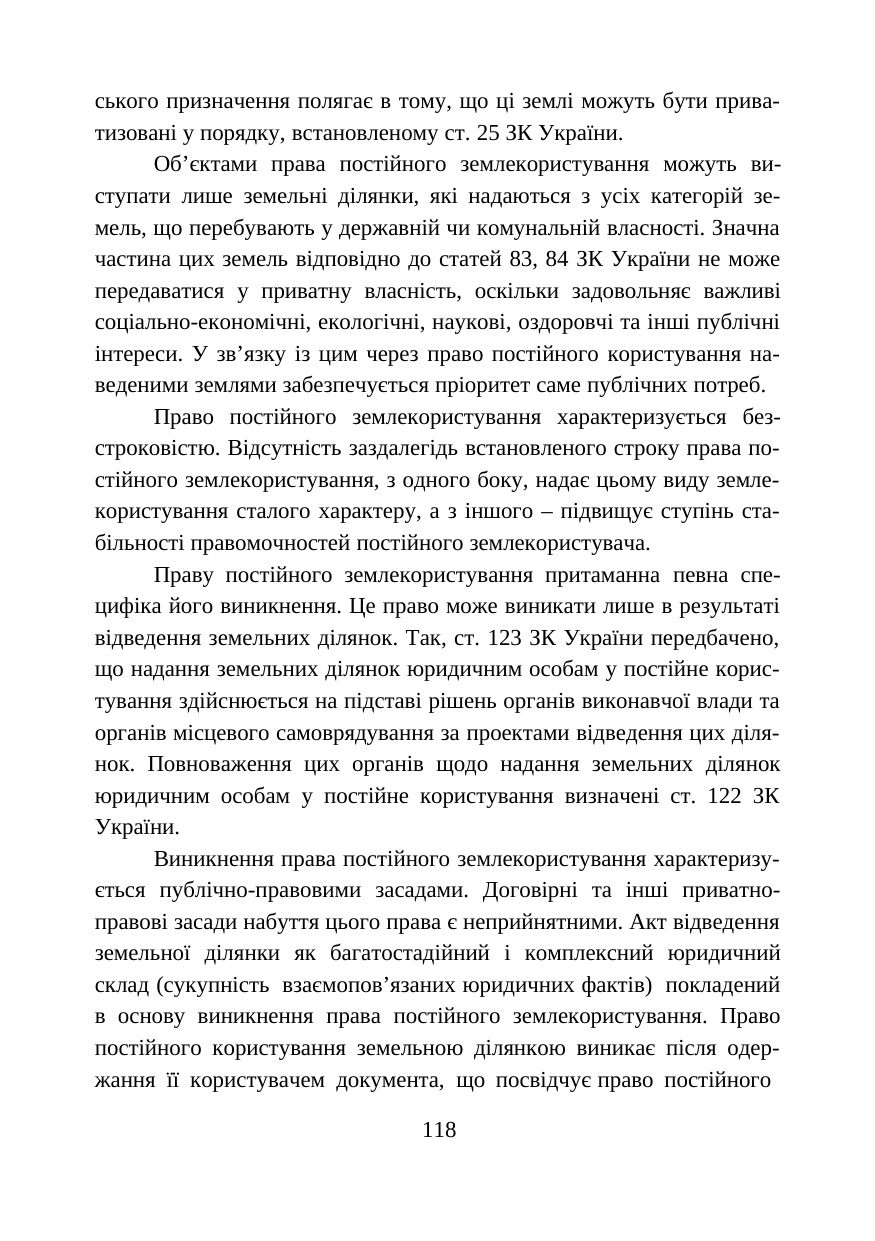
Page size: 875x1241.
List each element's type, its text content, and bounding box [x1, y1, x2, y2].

text Об’єктами права постійного землекористування можуть ви- ступати лише земельні ділянки, які надаються з усіх категорій зе- мель, що перебувають у державній чи комунальній власності. Значна частина цих земель відповідно до статей 83, 84 ЗК України не може передаватися у приватну власність, оскільки задовольняє важливі соціально-економічні, екологічні, наукові, оздоровчі та інші публічні інтереси. У зв’язку із цим через право постійного користування на- веденими землями забезпечується пріоритет саме публічних потреб. [94, 150, 781, 398]
text Виникнення права постійного землекористування характеризу- ється публічно-правовими засадами. Договірні та інші приватно- правові засади набуття цього права є неприйнятними. Акт відведення земельної ділянки як багатостадійний і комплексний юридичний склад (сукупність взаємопов’язаних юридичних фактів) покладений в основу виникнення права постійного землекористування. Право постійного користування земельною ділянкою виникає після одер- жання її користувачем документа, що посвідчує право постійного [94, 845, 781, 1092]
text Право постійного землекористування характеризується без- строковістю. Відсутність заздалегідь встановленого строку права по- стійного землекористування, з одного боку, надає цьому виду земле- користування сталого характеру, а з іншого – підвищує ступінь ста- більності правомочностей постійного землекористувача. [94, 403, 781, 556]
text ського призначення полягає в тому, що ці землі можуть бути прива- тизовані у порядку, встановленому ст. 25 ЗК України. [94, 87, 781, 145]
text Праву постійного землекористування притаманна певна спе- цифіка його виникнення. Це право може виникати лише в результаті відведення земельних ділянок. Так, ст. 123 ЗК України передбачено, що надання земельних ділянок юридичним особам у постійне корис- тування здійснюється на підставі рішень органів виконавчої влади та органів місцевого самоврядування за проектами відведення цих діля- нок. Повноваження цих органів щодо надання земельних ділянок юридичним особам у постійне користування визначені ст. 122 ЗК України. [94, 561, 781, 839]
